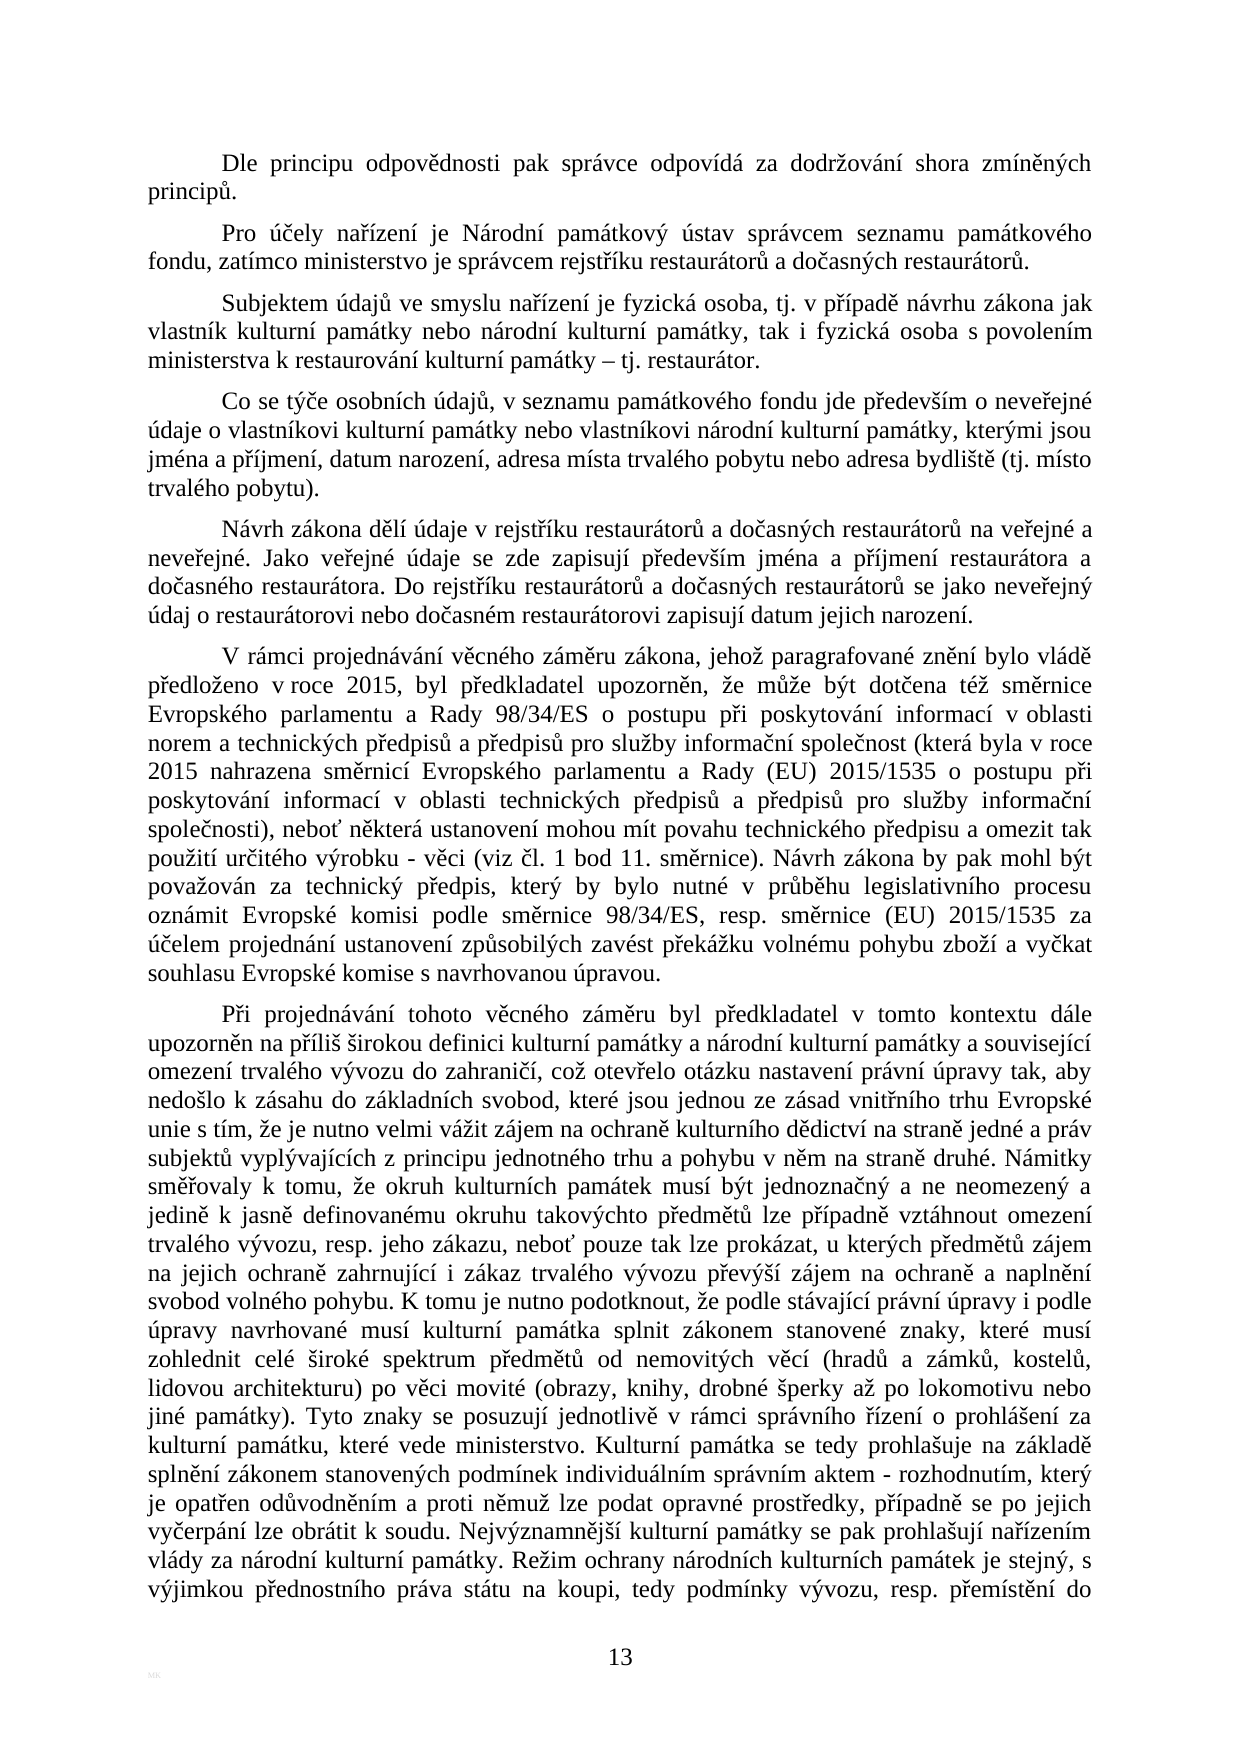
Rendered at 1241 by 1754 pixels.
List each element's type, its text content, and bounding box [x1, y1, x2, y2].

text Pro účely nařízení je Národní památkový ústav správcem seznamu památkového fondu, zatímco ministerstvo je správcem rejstříku restaurátorů a dočasných restaurátorů. [148, 218, 1093, 275]
text Návrh zákona dělí údaje v rejstříku restaurátorů a dočasných restaurátorů na veřejné a neveřejné. Jako veřejné údaje se zde zapisují především jména a příjmení restaurátora a dočasného restaurátora. Do rejstříku restaurátorů a dočasných restaurátorů se jako neveřejný údaj o restaurátorovi nebo dočasném restaurátorovi zapisují datum jejich narození. [148, 514, 1093, 629]
text Dle principu odpovědnosti pak správce odpovídá za dodržování shora zmíněných principů. [148, 148, 1093, 205]
text Co se týče osobních údajů, v seznamu památkového fondu jde především o neveřejné údaje o vlastníkovi kulturní památky nebo vlastníkovi národní kulturní památky, kterými jsou jména a příjmení, datum narození, adresa místa trvalého pobytu nebo adresa bydliště (tj. místo trvalého pobytu). [148, 386, 1093, 501]
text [148, 999, 1093, 1603]
text Subjektem údajů ve smyslu nařízení je fyzická osoba, tj. v případě návrhu zákona jak vlastník kulturní památky nebo národní kulturní památky, tak i fyzická osoba s povolením ministerstva k restaurování kulturní památky – tj. restaurátor. [148, 288, 1093, 374]
text V rámci projednávání věcného záměru zákona, jehož paragrafované znění bylo vládě předloženo v roce 2015, byl předkladatel upozorněn, že může být dotčena též směrnice Evropského parlamentu a Rady 98/34/ES o postupu při poskytování informací v oblasti norem a technických předpisů a předpisů pro služby informační společnost (která byla v roce 2015 nahrazena směrnicí Evropského parlamentu a Rady (EU) 2015/1535 o postupu při poskytování informací v oblasti technických předpisů a předpisů pro služby informační společnosti), neboť některá ustanovení mohou mít povahu technického předpisu a omezit tak použití určitého výrobku - věci (viz čl. 1 bod 11. směrnice). Návrh zákona by pak mohl být považován za technický předpis, který by bylo nutné v průběhu legislativního procesu oznámit Evropské komisi podle směrnice 98/34/ES, resp. směrnice (EU) 2015/1535 za účelem projednání ustanovení způsobilých zavést překážku volnému pohybu zboží a vyčkat souhlasu Evropské komise s navrhovanou úpravou. [148, 641, 1093, 986]
